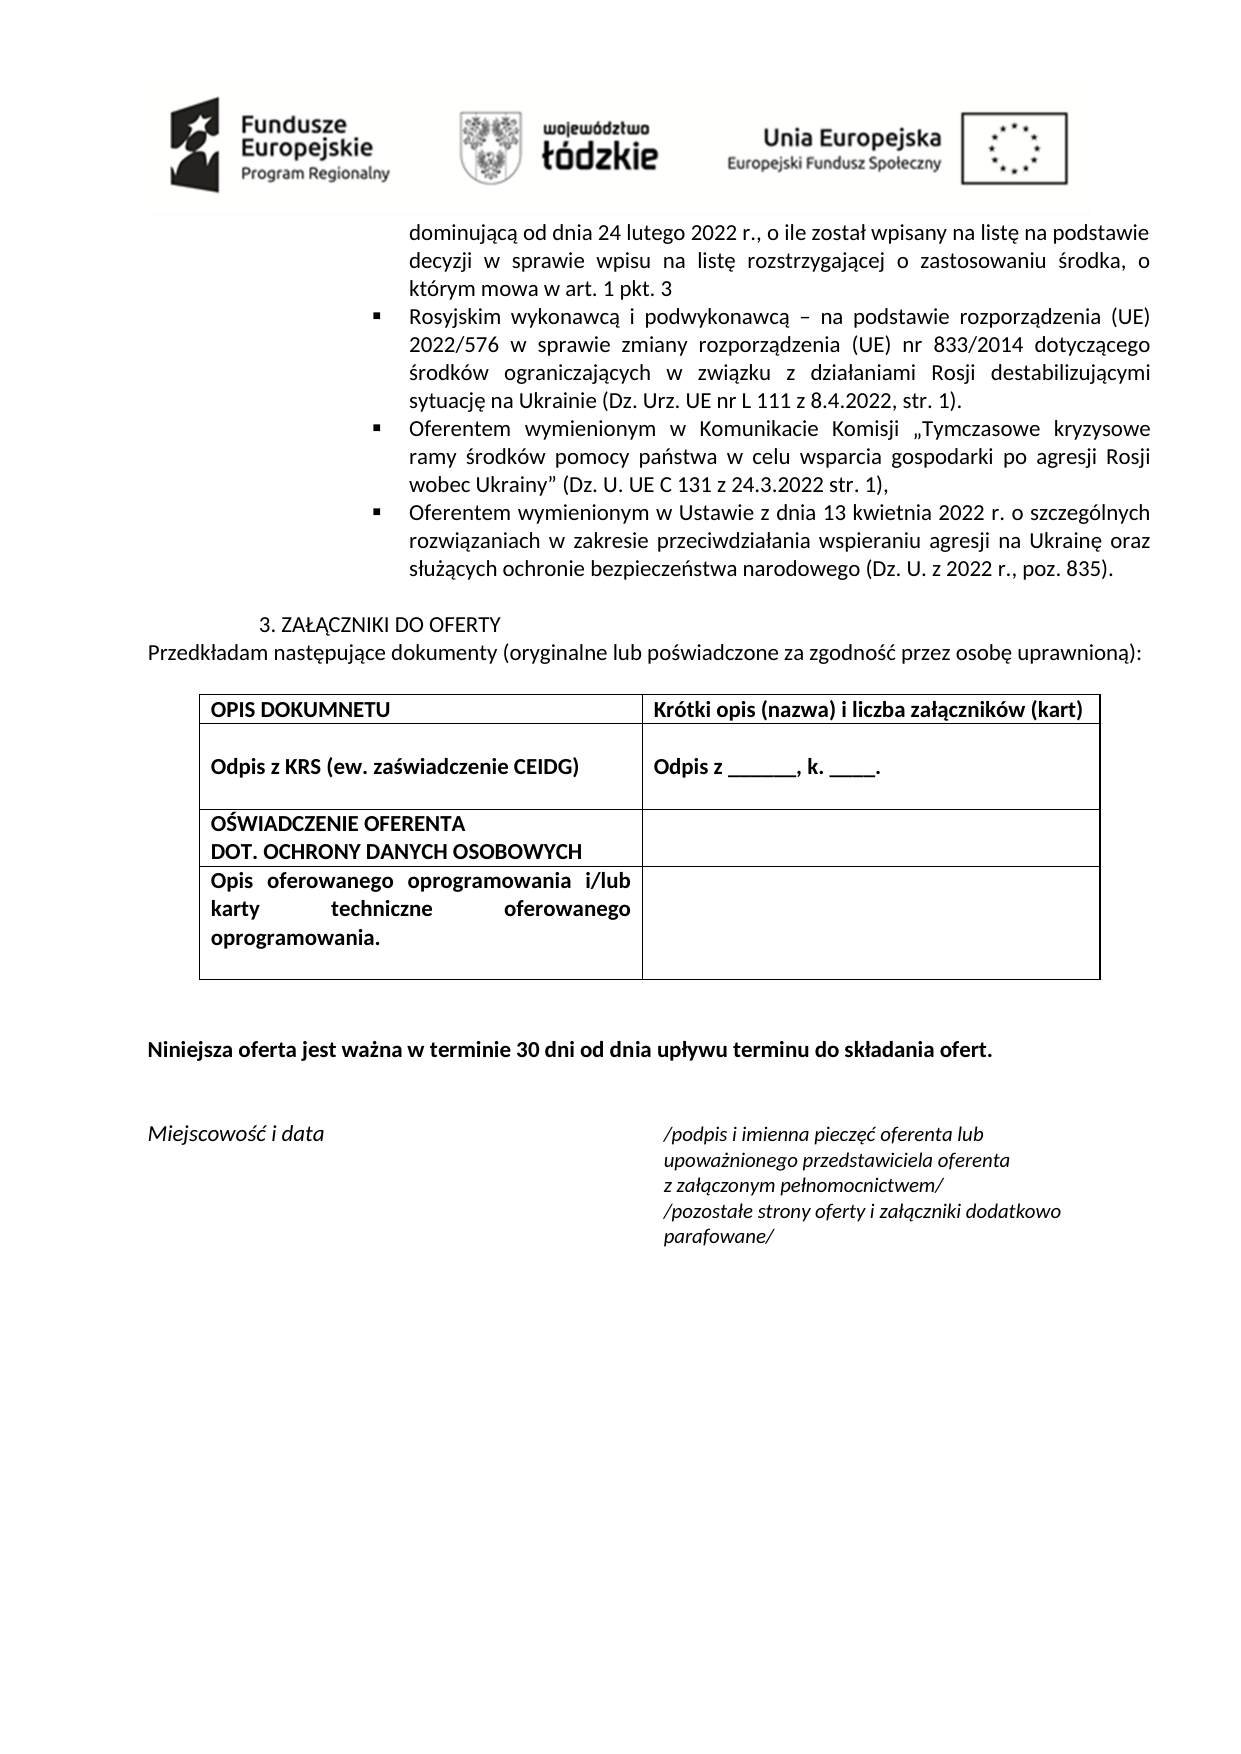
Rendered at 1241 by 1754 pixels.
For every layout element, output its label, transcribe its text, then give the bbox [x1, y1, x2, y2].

list Rosyjskim wykonawcą i podwykonawcą – na podstawie rozporządzenia (UE) 2022/576 w sprawie zmiany rozporządzenia (UE) nr 833/2014 dotyczącego środków ograniczających w związku z działaniami Rosji destabilizującymi sytuację na Ukrainie (Dz. Urz. UE nr L 111 z 8.4.2022, str. 1). [371, 302, 1152, 414]
table_cell Odpis z KRS (ew. zaświadczenie CEIDG) [200, 724, 642, 808]
list Oferentem wymienionym w Komunikacie Komisji „Tymczasowe kryzysowe ramy środków pomocy państwa w celu wsparcia gospodarki po agresji Rosji wobec Ukrainy” (Dz. U. UE C 131 z 24.3.2022 str. 1), [371, 414, 1152, 498]
table_header Krótki opis (nazwa) i liczba załączników (kart) [643, 695, 1099, 723]
table_cell [643, 810, 1099, 866]
table_header OPIS DOKUMNETU [200, 695, 642, 723]
table_cell [643, 867, 1099, 979]
table_cell Opis oferowanego oprogramowania i/lub karty techniczne oferowanego oprogramowania. [200, 867, 642, 979]
list 3. ZAŁĄCZNIKI DO OFERTY [259, 610, 1152, 638]
text Przedkładam następujące dokumenty (oryginalne lub poświadczone za zgodność przez osobę uprawnioną): [148, 638, 1152, 666]
list Oferentem wymienionym w Ustawie z dnia 13 kwietnia 2022 r. o szczególnych rozwiązaniach w zakresie przeciwdziałania wspieraniu agresji na Ukrainę oraz służących ochronie bezpieczeństwa narodowego (Dz. U. z 2022 r., poz. 835). [371, 498, 1152, 582]
picture [147, 73, 1093, 218]
table_cell Odpis z ______, k. ____. [643, 724, 1099, 808]
table_cell OŚWIADCZENIE OFERENTA DOT. OCHRONY DANYCH OSOBOWYCH [200, 810, 642, 866]
